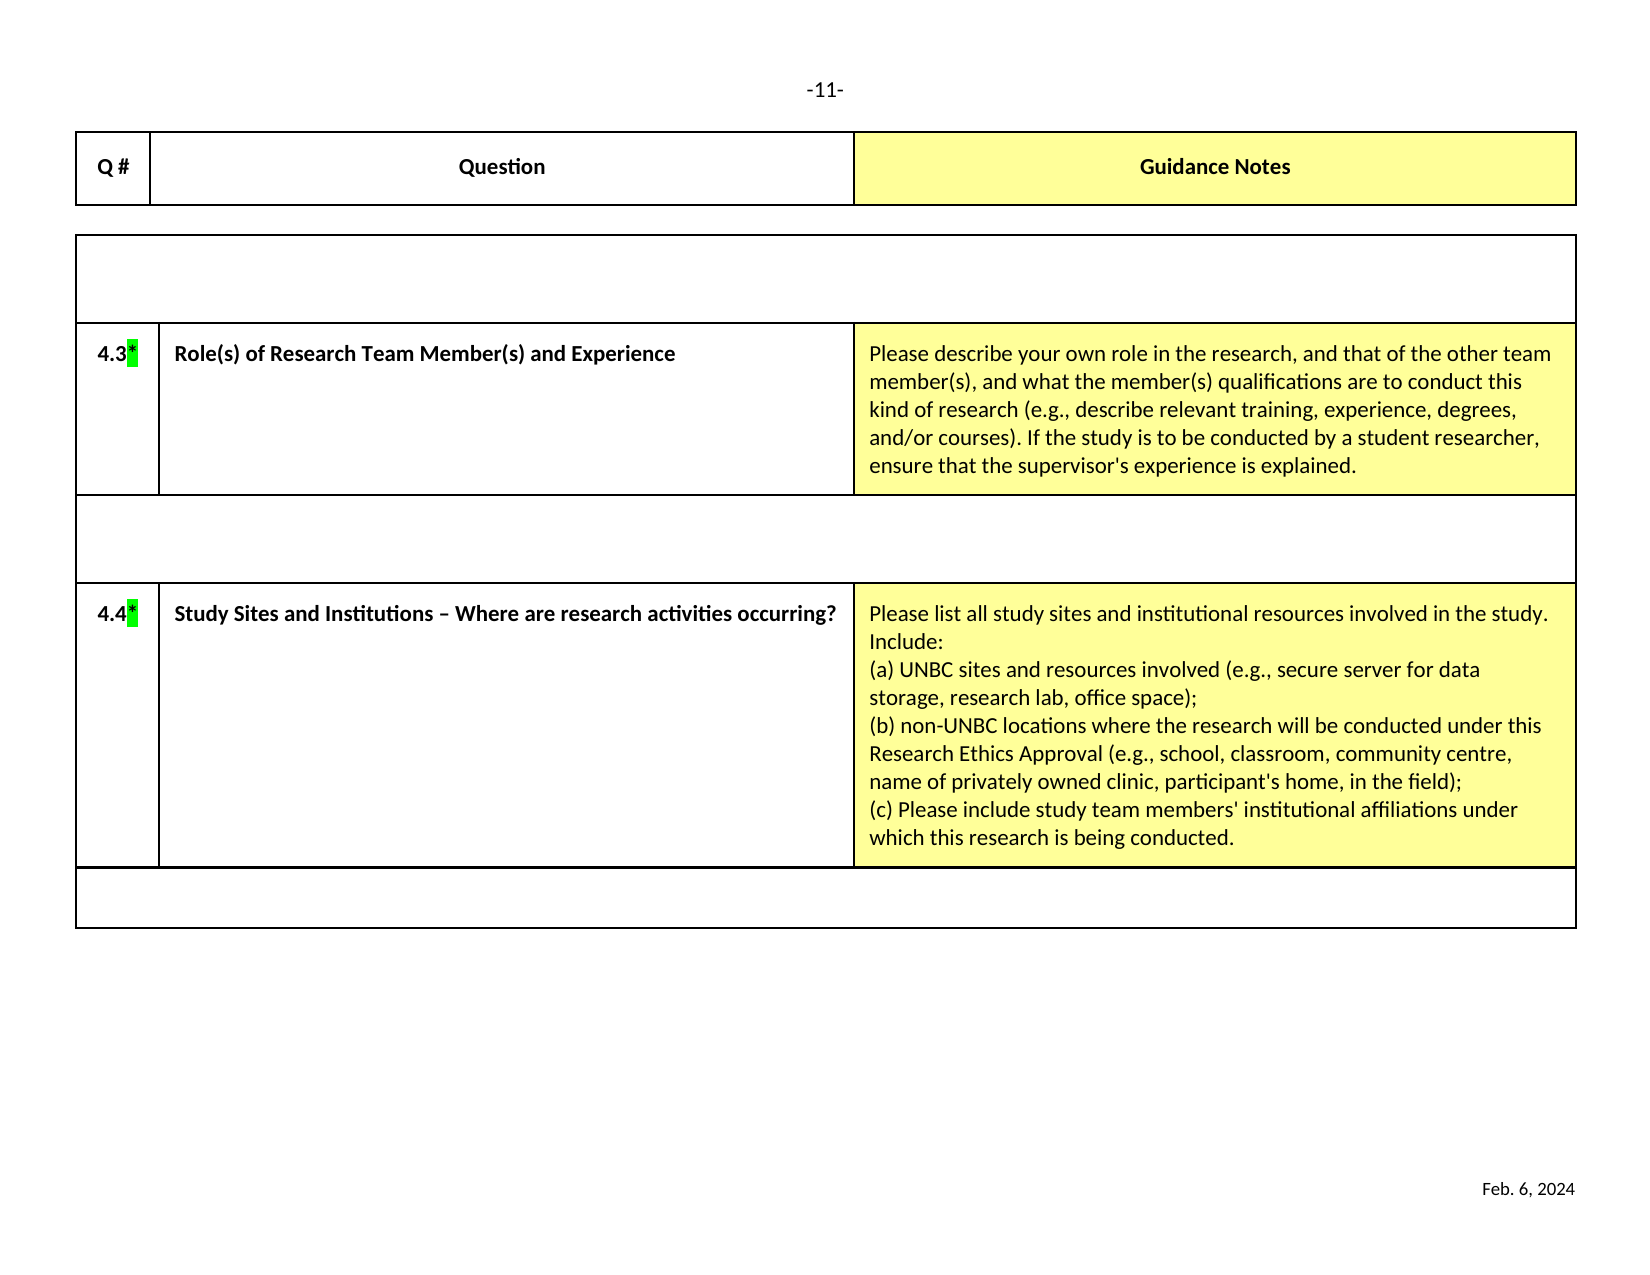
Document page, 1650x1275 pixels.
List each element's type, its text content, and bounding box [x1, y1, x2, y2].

table_cell Role(s) of Research Team Member(s) and Experience [160, 324, 853, 494]
table_cell [77, 236, 1575, 322]
table_cell Please list all study sites and institutional resources involved in the study. Include: (a) UNBC sites and resources involved (e.g., secure server for data storage, research lab, office space); (b) non-UNBC locations where the research will be conducted under this Research Ethics Approval (e.g., school, classroom, community centre, name of privately owned clinic, participant's home, in the field); (c) Please include study team members' institutional affiliations under which this research is being conducted. [855, 584, 1575, 866]
table_cell Please describe your own role in the research, and that of the other team member(s), and what the member(s) qualifications are to conduct this kind of research (e.g., describe relevant training, experience, degrees, and/or courses). If the study is to be conducted by a student researcher, ensure that the supervisor's experience is explained. [855, 324, 1575, 494]
table_cell [77, 869, 1575, 927]
table_cell [77, 496, 1575, 582]
table_cell Study Sites and Institutions – Where are research activities occurring? [160, 584, 853, 866]
table_cell 4.4* [77, 584, 158, 866]
table_cell 4.3* [77, 324, 158, 494]
